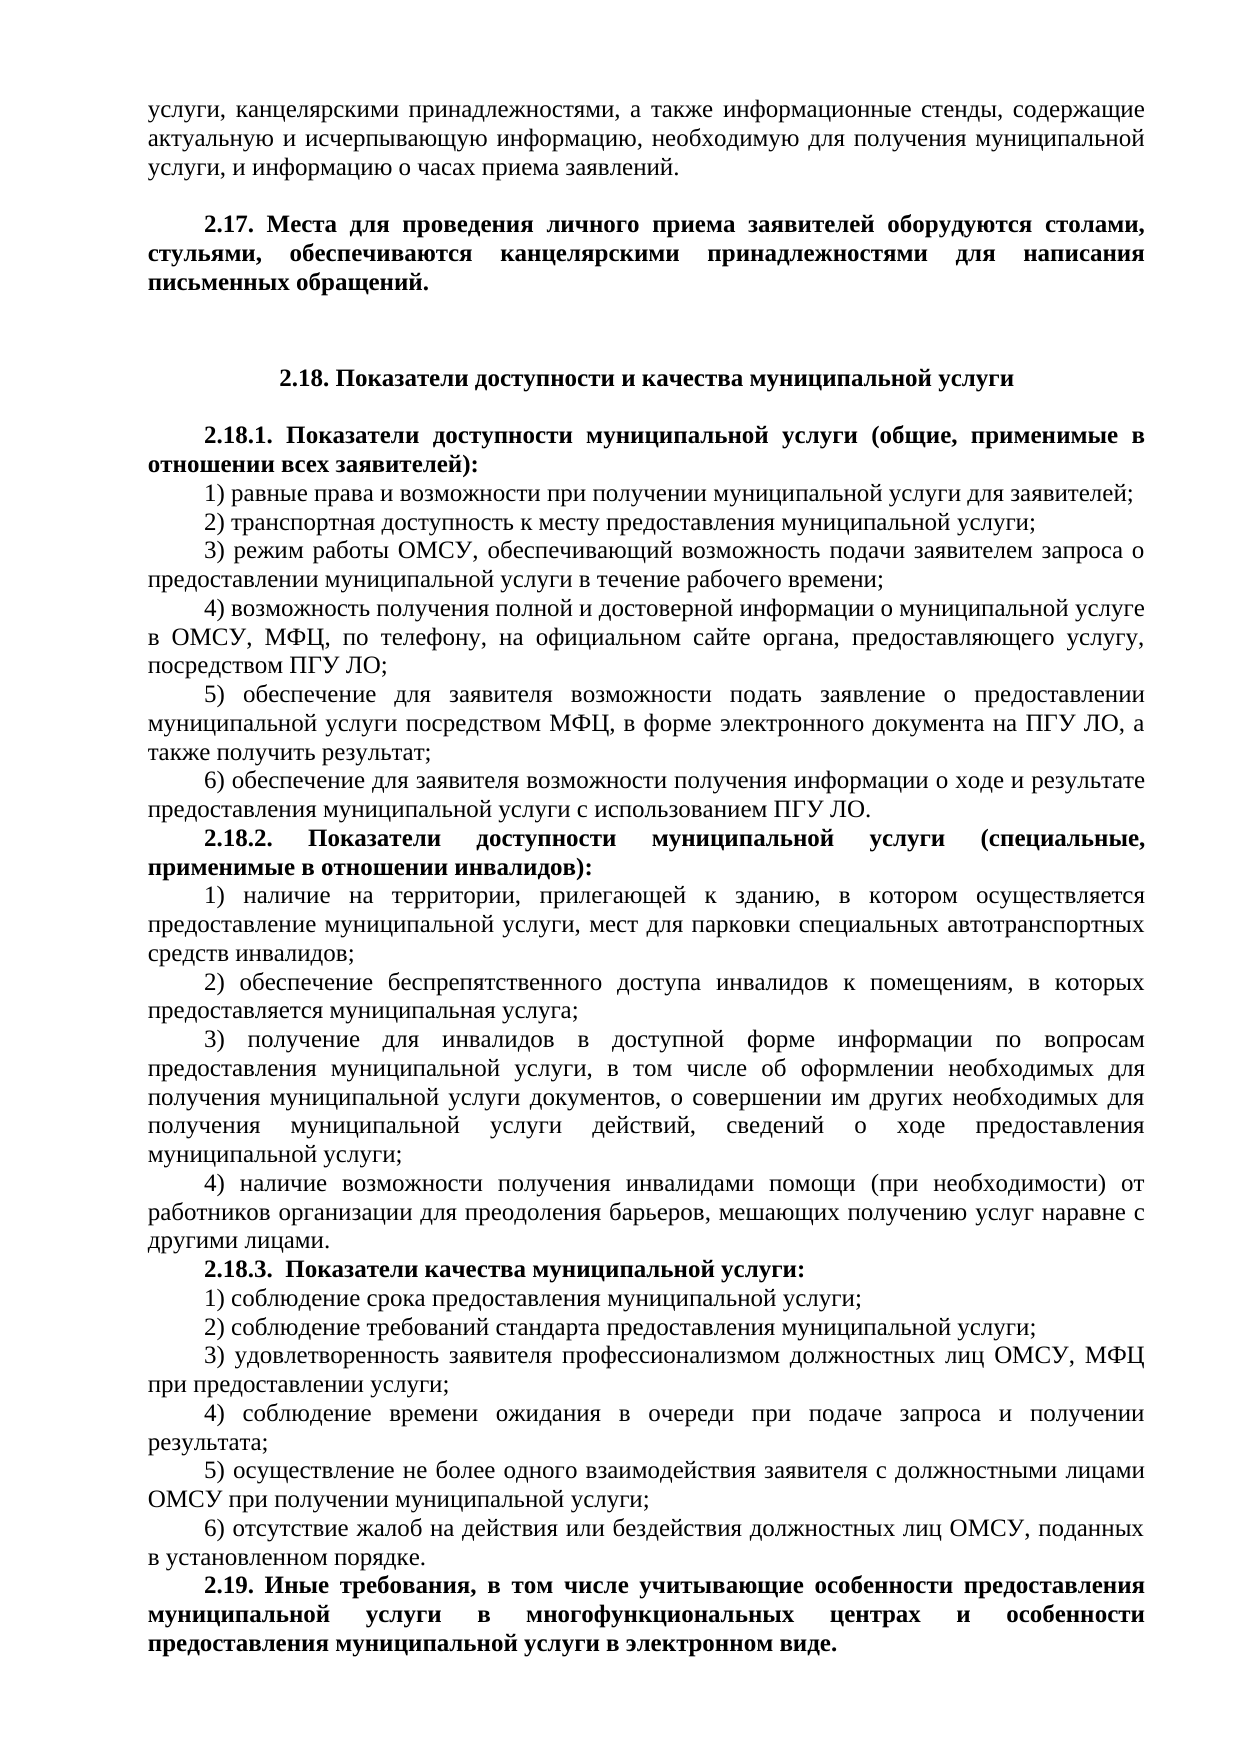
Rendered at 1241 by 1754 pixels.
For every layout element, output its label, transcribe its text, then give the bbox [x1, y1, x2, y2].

text 1) соблюдение срока предоставления муниципальной услуги; [148, 1283, 1146, 1312]
text 2) обеспечение беспрепятственного доступа инвалидов к помещениям, в которых предоставляется муниципальная услуга; [148, 967, 1146, 1024]
text 2.19. Иные требования, в том числе учитывающие особенности предоставления муниципальной услуги в многофункциональных центрах и особенности предоставления муниципальной услуги в электронном виде. [148, 1570, 1146, 1657]
text 3) получение для инвалидов в доступной форме информации по вопросам предоставления муниципальной услуги, в том числе об оформлении необходимых для получения муниципальной услуги документов, о совершении им других необходимых для получения муниципальной услуги действий, сведений о ходе предоставления муниципальной услуги; [148, 1024, 1146, 1168]
text 1) наличие на территории, прилегающей к зданию, в котором осуществляется предоставление муниципальной услуги, мест для парковки специальных автотранспортных средств инвалидов; [148, 880, 1146, 967]
text 2.18. Показатели доступности и качества муниципальной услуги [148, 363, 1146, 392]
text 2) транспортная доступность к месту предоставления муниципальной услуги; [148, 507, 1146, 535]
text 4) соблюдение времени ожидания в очереди при подаче запроса и получении результата; [148, 1398, 1146, 1455]
text 4) возможность получения полной и достоверной информации о муниципальной услуге в ОМСУ, МФЦ, по телефону, на официальном сайте органа, предоставляющего услугу, посредством ПГУ ЛО; [148, 593, 1146, 679]
text 2) соблюдение требований стандарта предоставления муниципальной услуги; [148, 1312, 1146, 1340]
text 3) удовлетворенность заявителя профессионализмом должностных лиц ОМСУ, МФЦ при предоставлении услуги; [148, 1340, 1146, 1398]
text 4) наличие возможности получения инвалидами помощи (при необходимости) от работников организации для преодоления барьеров, мешающих получению услуг наравне с другими лицами. [148, 1168, 1146, 1254]
text 2.18.1. Показатели доступности муниципальной услуги (общие, применимые в отношении всех заявителей): [148, 420, 1146, 478]
text 2.18.2. Показатели доступности муниципальной услуги (специальные, применимые в отношении инвалидов): [148, 823, 1146, 880]
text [148, 94, 1146, 181]
text 3) режим работы ОМСУ, обеспечивающий возможность подачи заявителем запроса о предоставлении муниципальной услуги в течение рабочего времени; [148, 535, 1146, 593]
text 5) обеспечение для заявителя возможности подать заявление о предоставлении муниципальной услуги посредством МФЦ, в форме электронного документа на ПГУ ЛО, а также получить результат; [148, 679, 1146, 765]
text 6) обеспечение для заявителя возможности получения информации о ходе и результате предоставления муниципальной услуги с использованием ПГУ ЛО. [148, 765, 1146, 823]
text 2.17. Места для проведения личного приема заявителей оборудуются столами, стульями, обеспечиваются канцелярскими принадлежностями для написания письменных обращений. [148, 209, 1146, 296]
text 1) равные права и возможности при получении муниципальной услуги для заявителей; [148, 478, 1146, 507]
text 5) осуществление не более одного взаимодействия заявителя с должностными лицами ОМСУ при получении муниципальной услуги; [148, 1455, 1146, 1513]
text 6) отсутствие жалоб на действия или бездействия должностных лиц ОМСУ, поданных в установленном порядке. [148, 1513, 1146, 1570]
text 2.18.3. Показатели качества муниципальной услуги: [148, 1254, 1146, 1283]
